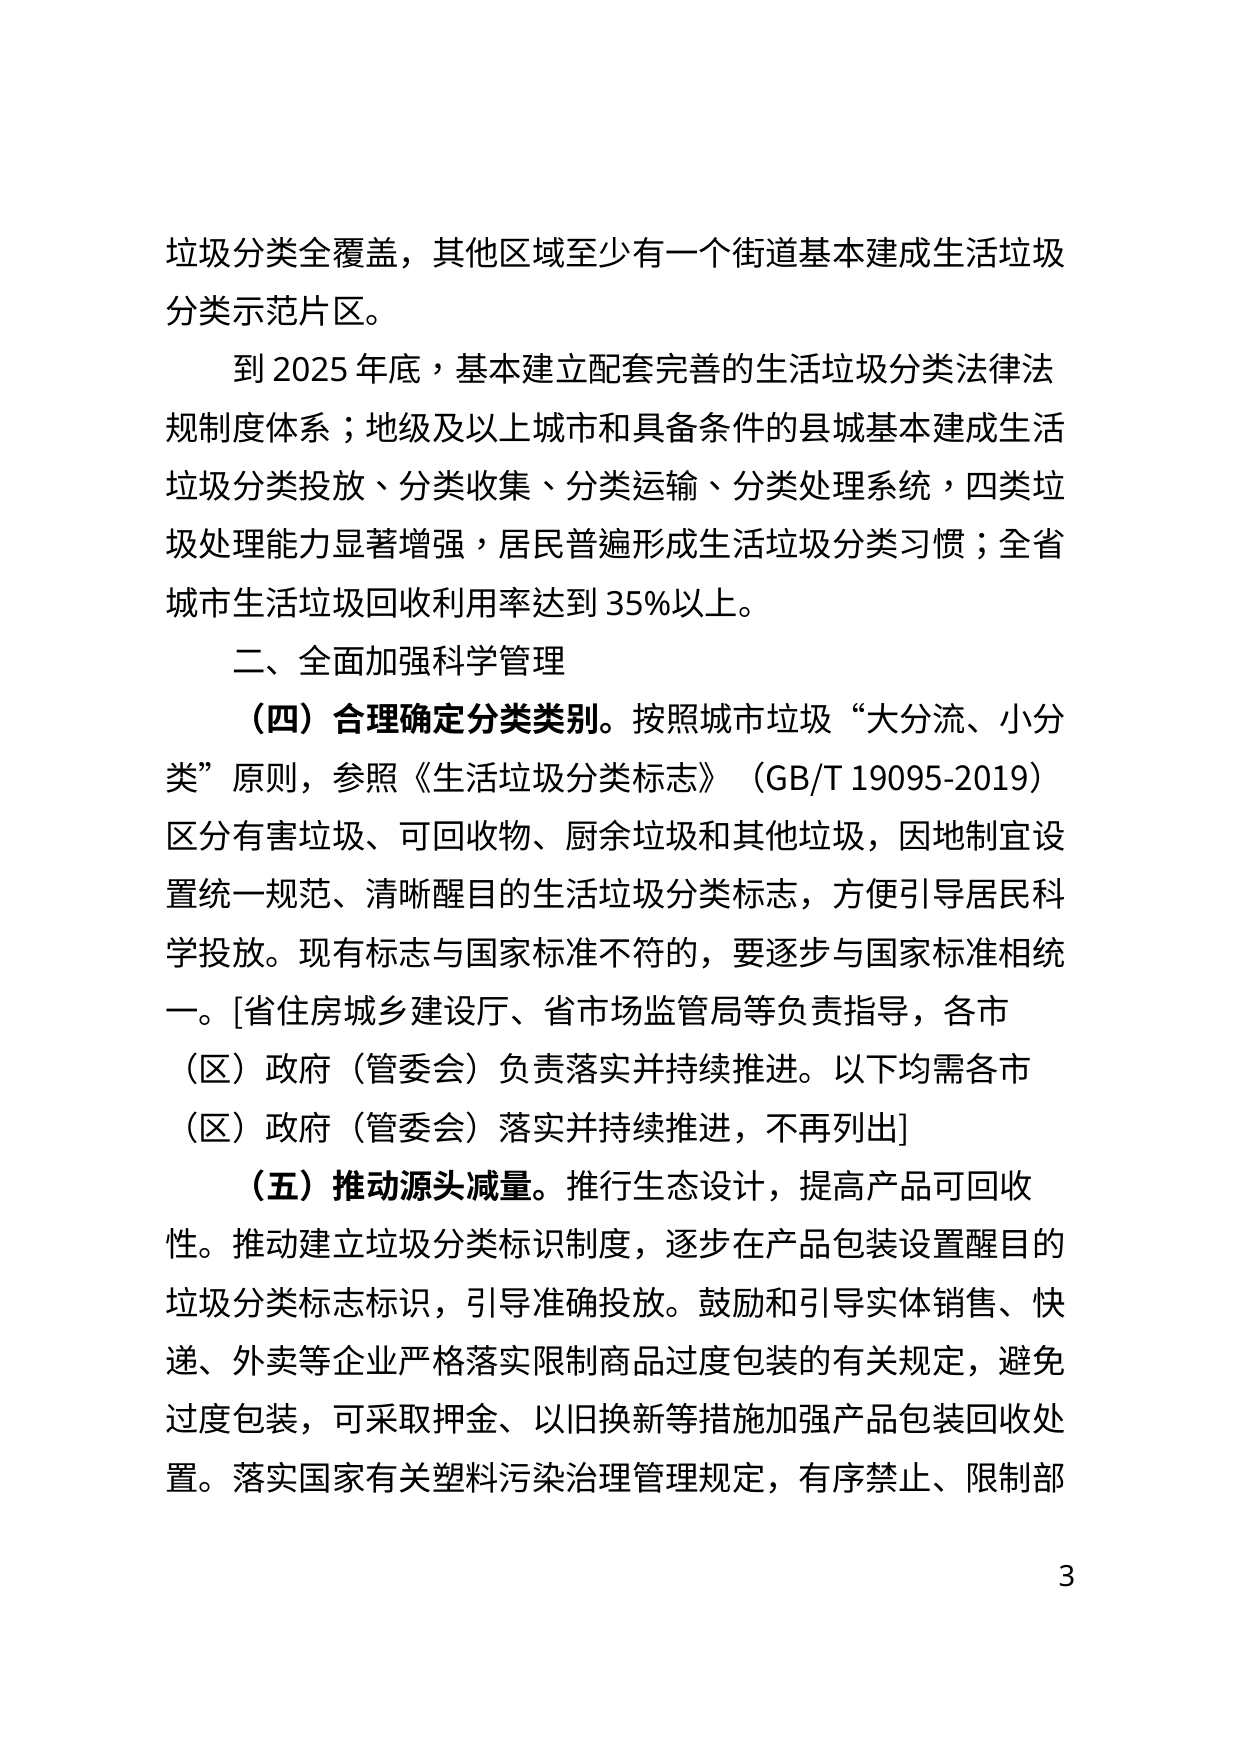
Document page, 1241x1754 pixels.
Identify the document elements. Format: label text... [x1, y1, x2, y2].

text 二、全面加强科学管理 [165, 627, 1075, 685]
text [165, 1152, 1075, 1502]
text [165, 218, 1075, 335]
text （四）合理确定分类类别。按照城市垃圾“大分流、小分类”原则，参照《生活垃圾分类标志》（GB/T 19095-2019）区分有害垃圾、可回收物、厨余垃圾和其他垃圾，因地制宜设置统一规范、清晰醒目的生活垃圾分类标志，方便引导居民科学投放。现有标志与国家标准不符的，要逐步与国家标准相统一。[省住房城乡建设厅、省市场监管局等负责指导，各市（区）政府（管委会）负责落实并持续推进。以下均需各市（区）政府（管委会）落实并持续推进，不再列出] [165, 685, 1075, 1152]
text 到2025年底，基本建立配套完善的生活垃圾分类法律法规制度体系；地级及以上城市和具备条件的县城基本建成生活垃圾分类投放、分类收集、分类运输、分类处理系统，四类垃圾处理能力显著增强，居民普遍形成生活垃圾分类习惯；全省城市生活垃圾回收利用率达到35%以上。 [165, 335, 1075, 627]
